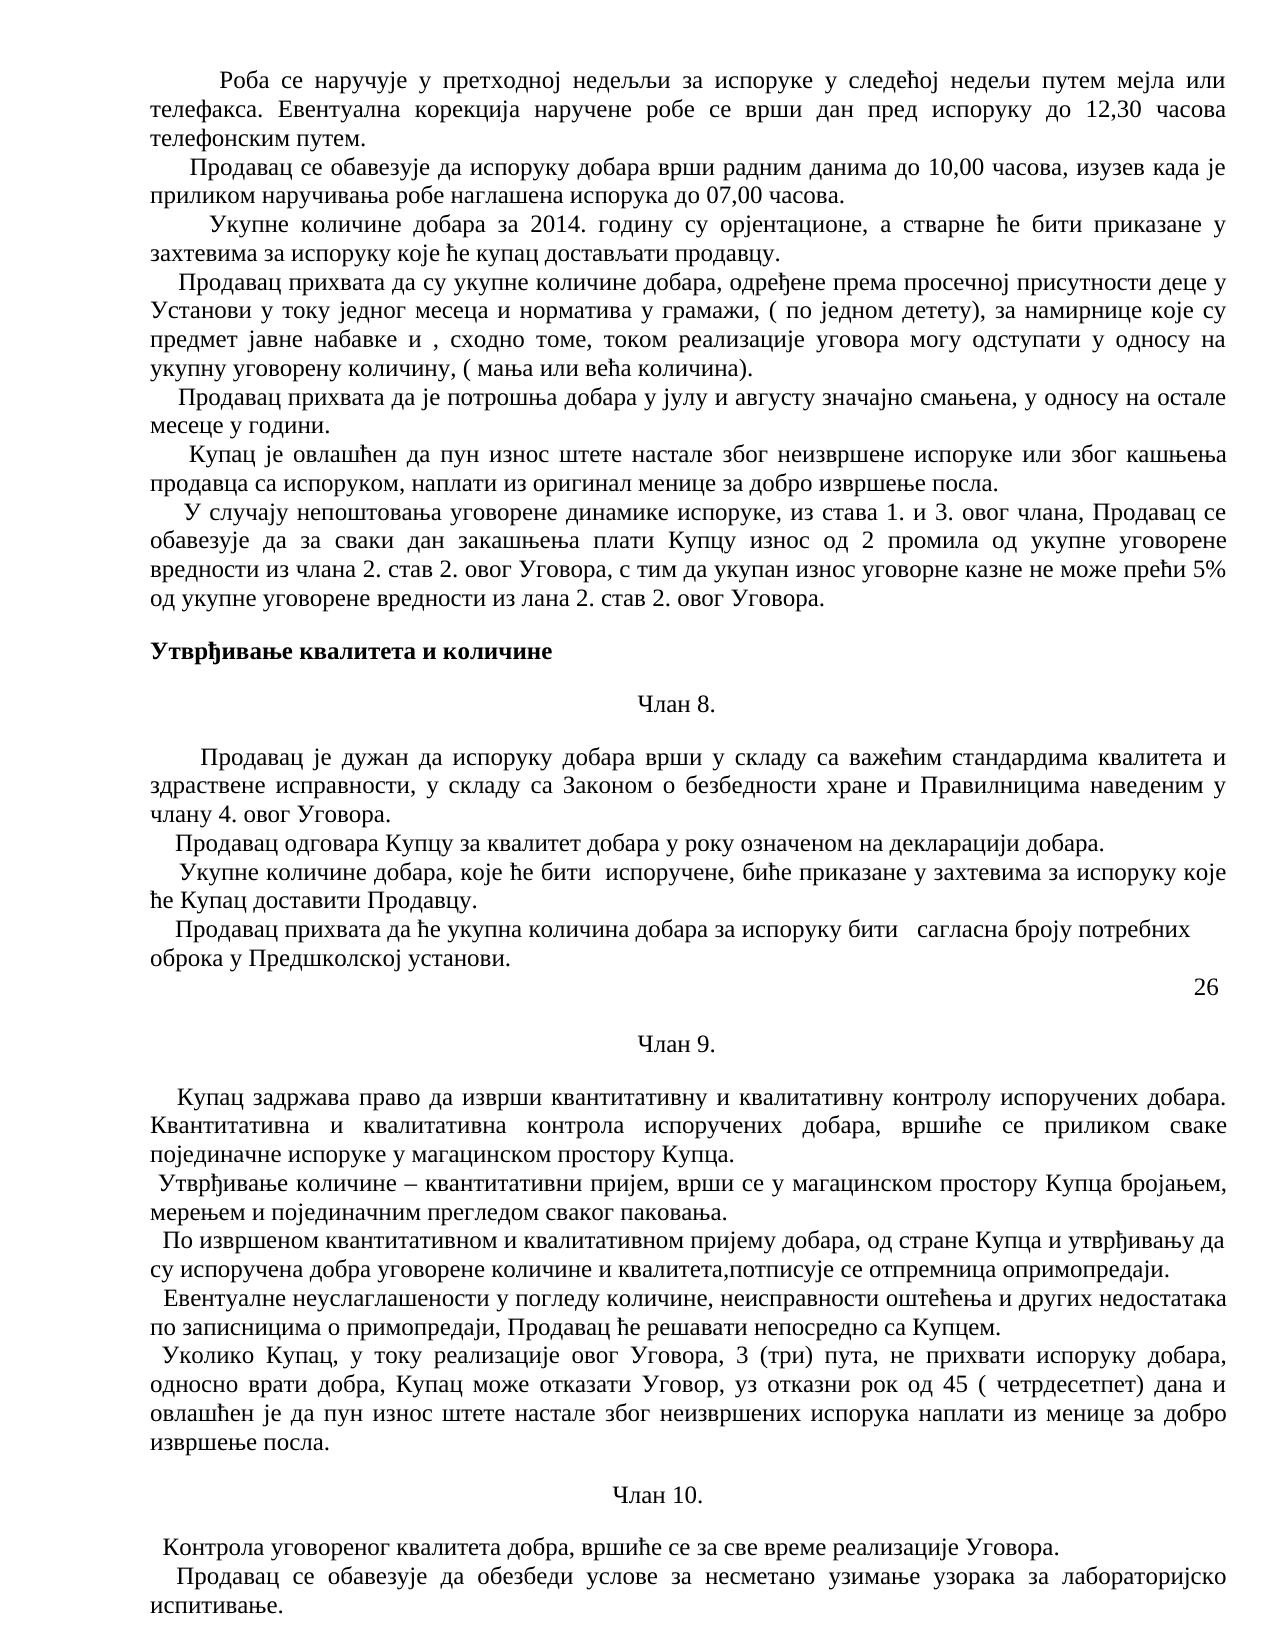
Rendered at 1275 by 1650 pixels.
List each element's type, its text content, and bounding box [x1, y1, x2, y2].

text Продавац се обавезује да испоруку добара врши радним данима до 10,00 часова, изузев када је приликом наручивања робе наглашена испорука до 07,00 часова. [150, 152, 1228, 209]
text Продавац прихвата да је потрошња добара у јулу и августу значајно смањена, у односу на остале месеце у години. [150, 382, 1228, 439]
text Купац је овлашћен да пун износ штете настале због неизвршене испоруке или због кашњења продавца са испоруком, наплати из оригинал менице за добро извршење посла. [150, 439, 1228, 497]
text Продавац одговара Купцу за квалитет добара у року означеном на декларацији добара. [150, 828, 1228, 857]
text Утврђивање количине – квантитативни пријем, врши се у магацинском простору Купца бројањем, мерењем и појединачним прегледом сваког паковања. [150, 1168, 1228, 1226]
text Уколико Купац, у току реализације овог Уговора, 3 (три) пута, не прихвати испоруку добара, односно врати добра, Купац може отказати Уговор, уз отказни рок од 45 ( четрдесетпет) дана и овлашћен је да пун износ штете настале због неизвршених испорука наплати из менице за добро извршење посла. [150, 1341, 1228, 1456]
text Члан 8. [150, 689, 1228, 717]
text Члан 9. [150, 1029, 1228, 1058]
text Утврђивање квалитета и количине [150, 636, 1228, 665]
text Укупне количине добара, које ће бити испоручене, биће приказане у захтевима за испоруку које ће Купац доставити Продавцу. [150, 857, 1228, 914]
text 26 [150, 972, 1228, 1000]
text Купац задржава право да изврши квантитативну и квалитативну контролу испоручених добара. Квантитативна и квалитативна контрола испоручених добара, вршиће се приликом сваке појединачне испоруке у магацинском простору Купца. [150, 1082, 1228, 1168]
text Роба се наручује у претходној недељљи за испоруке у следећој недељи путем мејла или телефакса. Евентуална корекција наручене робе се врши дан пред испоруку до 12,30 часова телефонским путем. [150, 66, 1228, 152]
text Контрола уговореног квалитета добра, вршиће се за све време реализације Уговора. [150, 1532, 1228, 1561]
text Члан 10. [150, 1480, 1228, 1508]
text Евентуалне неуслаглашености у погледу количине, неисправности оштећења и других недостатака по записницима о примопредаји, Продавац ће решавати непосредно са Купцем. [150, 1283, 1228, 1341]
text Продавац је дужан да испоруку добара врши у складу са важећим стандардима квалитета и здраствене исправности, у складу са Законом о безбедности хране и Правилницима наведеним у члану 4. овог Уговора. [150, 742, 1228, 828]
text Укупне количине добара за 2014. годину су орјентационе, а стварне ће бити приказане у захтевима за испоруку које ће купац достављати продавцу. [150, 209, 1228, 267]
text Продавац прихвата да ће укупна количина добара за испоруку бити сагласна броју потребних оброка у Предшколској установи. [150, 914, 1228, 972]
text Продавац се обавезује да обезбеди услове за несметано узимање узорака за лабораторијско испитивање. [150, 1561, 1228, 1619]
text По извршеном квантитативном и квалитативном пријему добара, од стране Купца и утврђивању да су испоручена добра уговорене количине и квалитета,потписује се отпремница опримопредаји. [150, 1226, 1228, 1283]
text У случају непоштовања уговорене динамике испоруке, из става 1. и 3. овог члана, Продавац се обавезује да за сваки дан закашњења плати Купцу износ од 2 промила од укупне уговорене вредности из члана 2. став 2. овог Уговора, с тим да укупан износ уговорне казне не може прећи 5% од укупне уговорене вредности из лана 2. став 2. овог Уговора. [150, 497, 1228, 612]
text Продавац прихвата да су укупне количине добара, одређене према просечној присутности деце у Установи у току једног месеца и норматива у грамажи, ( по једном детету), за намирнице које су предмет јавне набавке и , сходно томе, током реализације уговора могу одступати у односу на укупну уговорену количину, ( мања или већа количина). [150, 267, 1228, 382]
